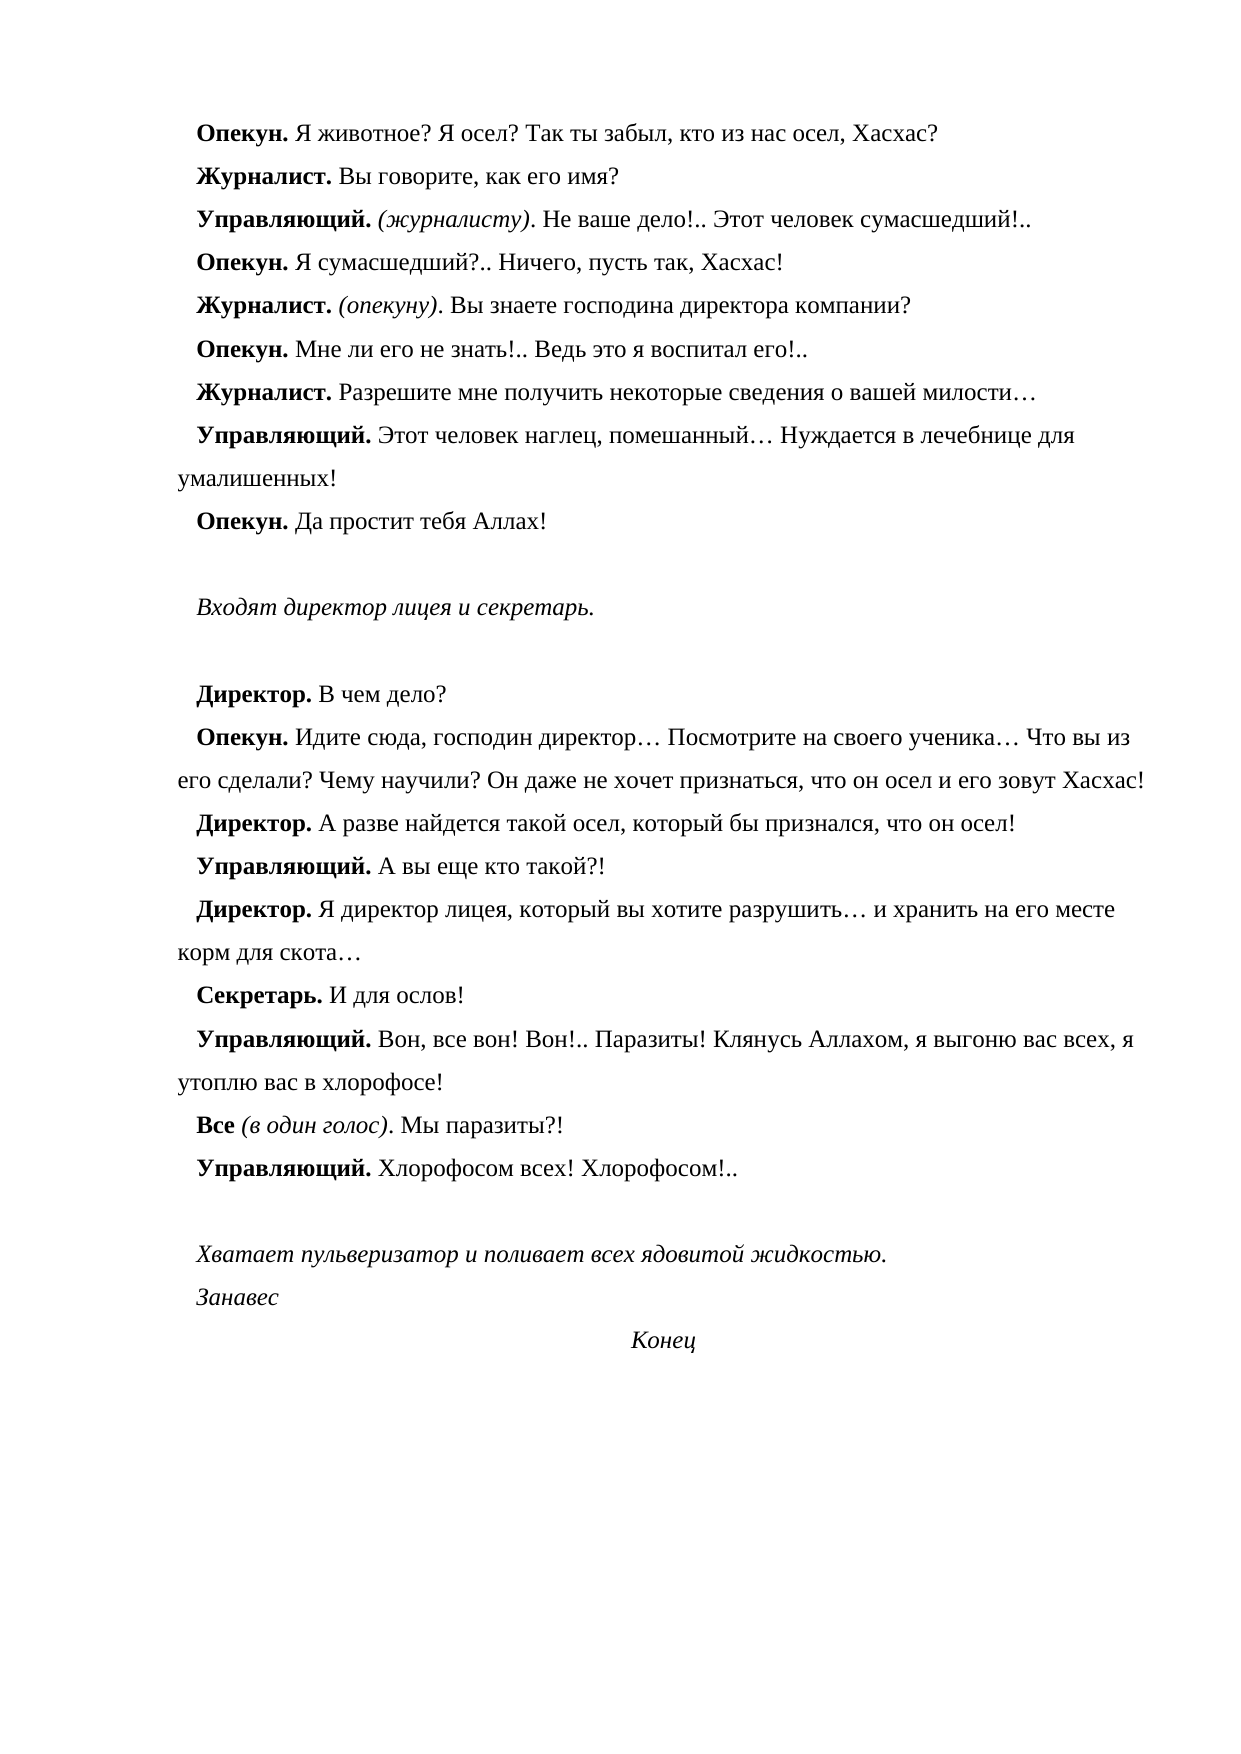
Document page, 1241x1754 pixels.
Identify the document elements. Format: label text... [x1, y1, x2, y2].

text Конец [177, 1326, 1152, 1354]
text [177, 118, 1152, 1311]
